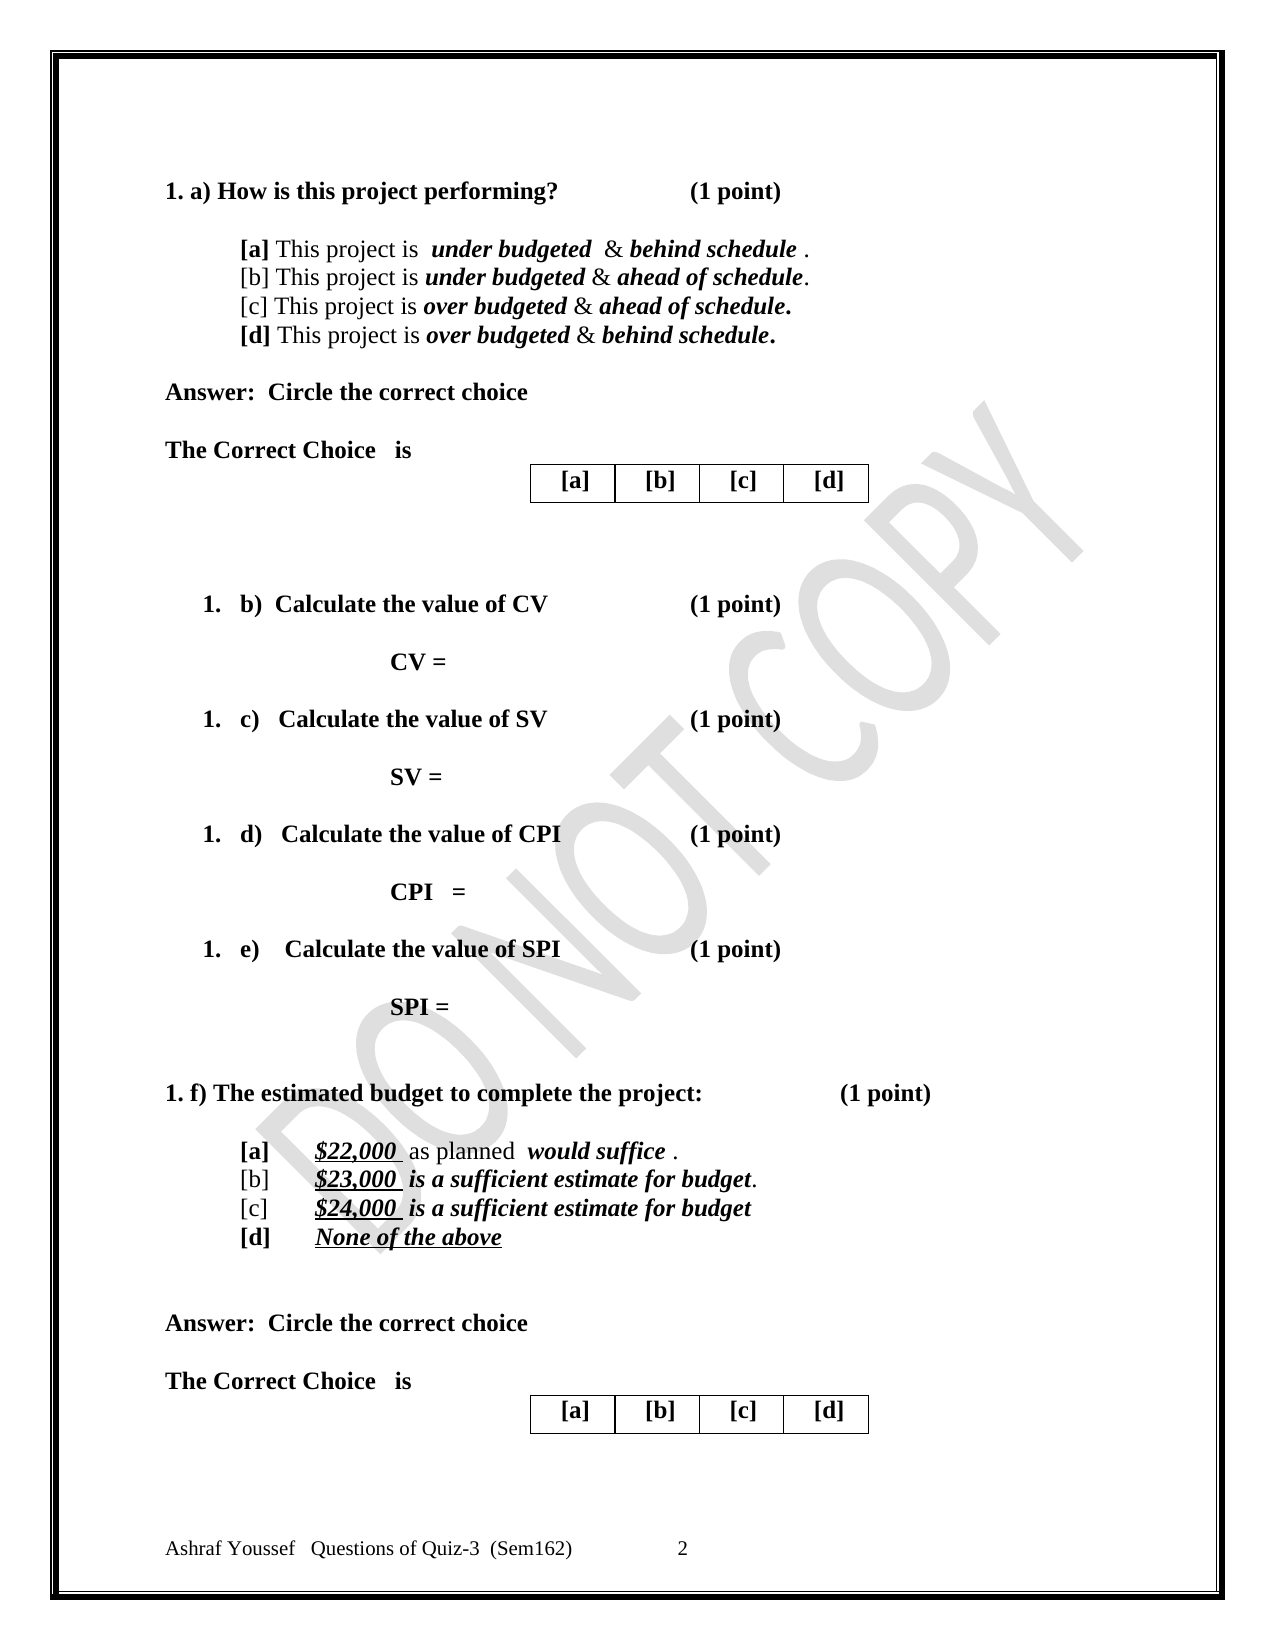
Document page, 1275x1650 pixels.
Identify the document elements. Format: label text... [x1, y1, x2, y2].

text [b] $23,000 is a sufficient estimate for budget. [165, 1164, 1200, 1193]
text Answer: Circle the correct choice [165, 1308, 1200, 1337]
table_header [b] [616, 1396, 699, 1433]
table_header [c] [700, 465, 783, 502]
text [d] This project is over budgeted & behind schedule. [165, 320, 1200, 349]
text Answer: Circle the correct choice [165, 377, 1200, 406]
text 1. a) How is this project performing? (1 point) [165, 176, 1200, 205]
text CPI = [202, 877, 1200, 906]
list c) Calculate the value of SV (1 point) [202, 704, 1200, 733]
table_header [d] [784, 465, 868, 502]
text [d] None of the above [165, 1222, 1200, 1251]
list SV = [240, 762, 1200, 791]
text [b] This project is under budgeted & ahead of schedule. [165, 262, 1200, 291]
list CV = [240, 647, 1200, 676]
list d) Calculate the value of CPI (1 point) [202, 819, 1200, 848]
table_header [a] [531, 465, 614, 502]
text The Correct Choice is [165, 1366, 1200, 1394]
list SPI = [240, 992, 1200, 1021]
table_header [a] [531, 1396, 614, 1433]
text [c] $24,000 is a sufficient estimate for budget [165, 1193, 1200, 1222]
list b) Calculate the value of CV (1 point) [202, 589, 1200, 618]
table_header [d] [784, 1396, 868, 1433]
list e) Calculate the value of SPI (1 point) [202, 934, 1200, 963]
text [c] This project is over budgeted & ahead of schedule. [165, 291, 1200, 320]
text 1. f) The estimated budget to complete the project: (1 point) [165, 1078, 1200, 1107]
text [a] $22,000 as planned would suffice . [165, 1136, 1200, 1164]
table_header [b] [616, 465, 699, 502]
text The Correct Choice is [165, 435, 1200, 464]
table_header [c] [700, 1396, 783, 1433]
text [a] This project is under budgeted & behind schedule . [165, 234, 1200, 262]
